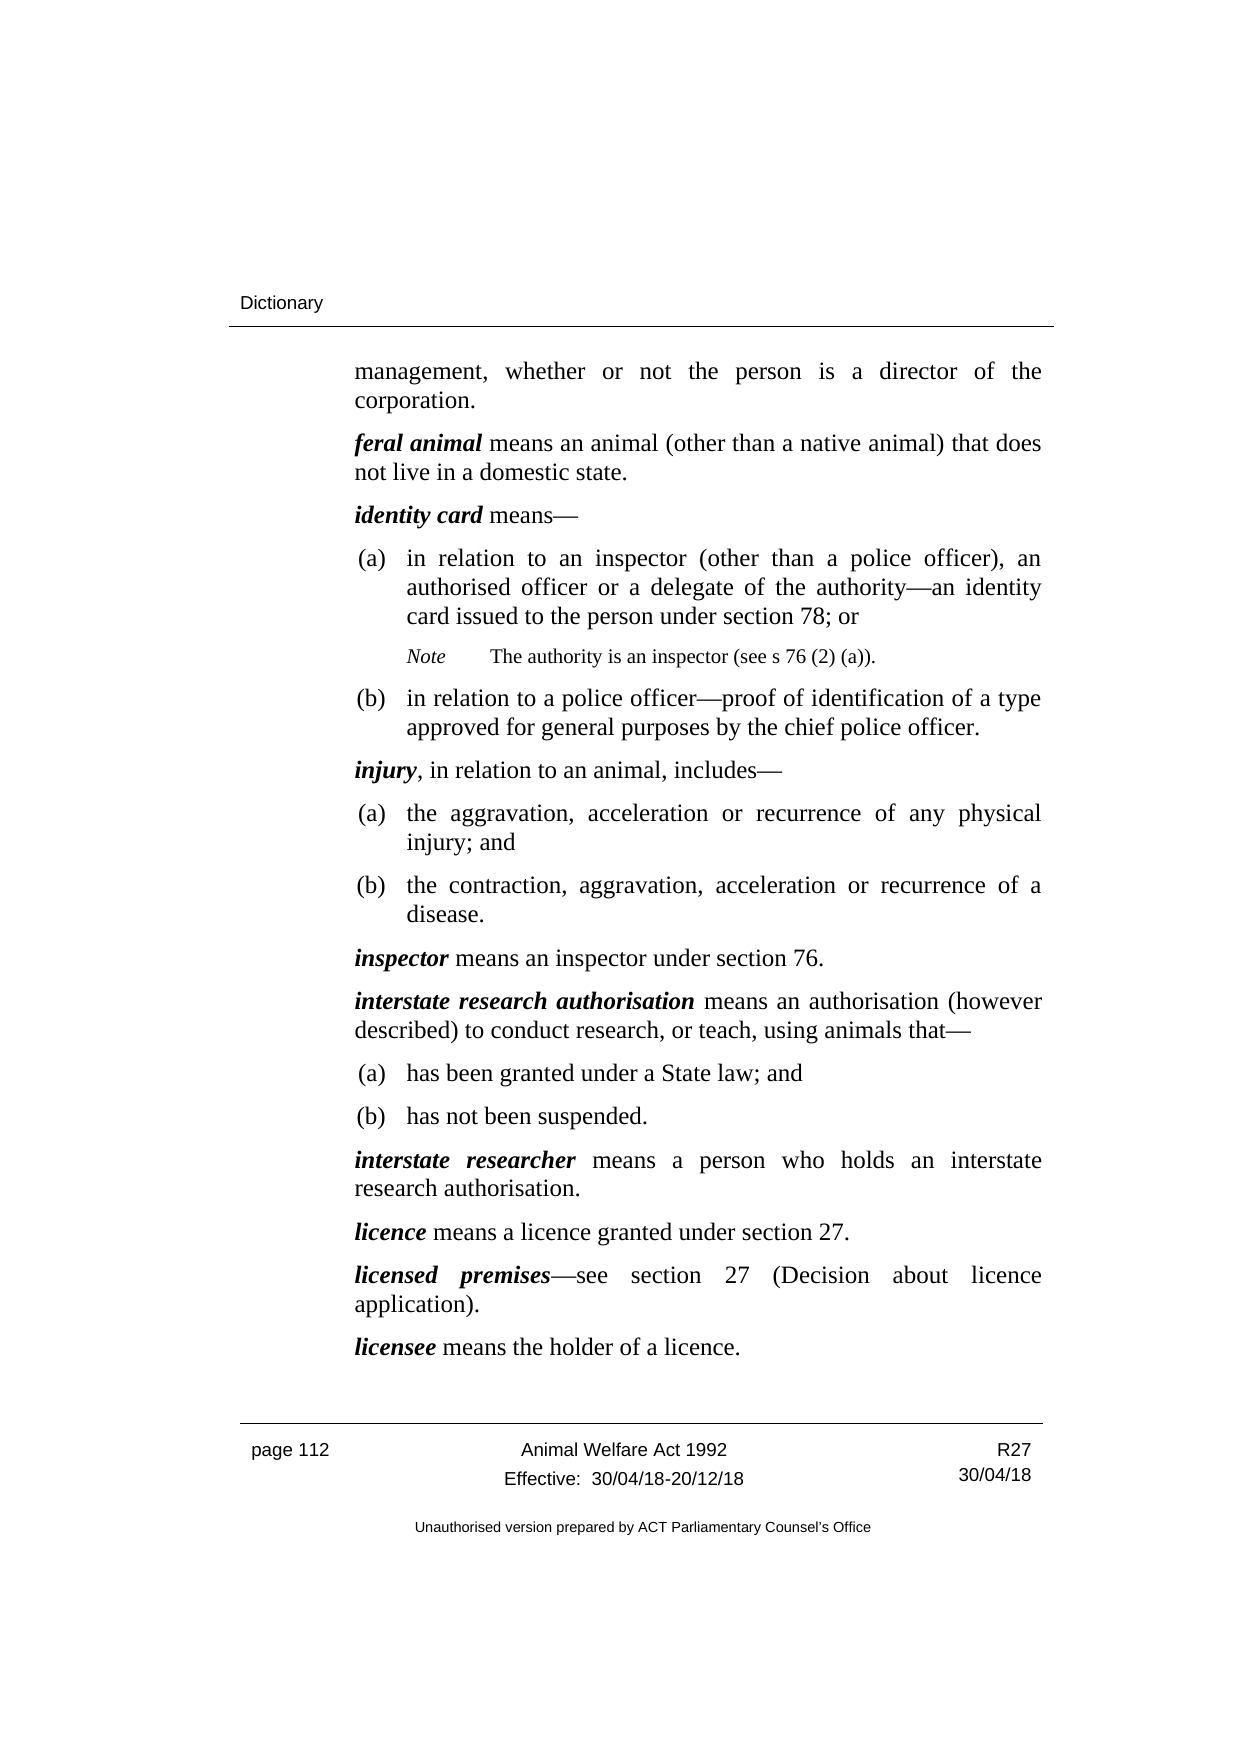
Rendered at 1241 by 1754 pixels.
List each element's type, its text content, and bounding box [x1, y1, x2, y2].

text interstate research authorisation means an authorisation (however described) to conduct research, or teach, using animals that— [354, 986, 1042, 1043]
text inspector means an inspector under section 76. [354, 943, 1042, 971]
text (b) the contraction, aggravation, acceleration or recurrence of a disease. [240, 871, 1042, 928]
text (b) has not been suspended. [240, 1101, 1042, 1130]
text (b) in relation to a police officer—proof of identification of a type approved for general purposes by the chief police officer. [240, 683, 1042, 741]
text interstate researcher means a person who holds an interstate research authorisation. [354, 1145, 1042, 1202]
text (a) the aggravation, acceleration or recurrence of any physical injury; and [240, 798, 1042, 856]
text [354, 356, 1042, 413]
text identity card means— [354, 500, 1042, 529]
text (a) in relation to an inspector (other than a police officer), an authorised officer or a delegate of the authority—an identity card issued to the person under section 78; or [240, 543, 1042, 630]
text (a) has been granted under a State law; and [240, 1058, 1042, 1087]
text licensee means the holder of a licence. [354, 1332, 1042, 1361]
text injury, in relation to an animal, includes— [354, 755, 1042, 784]
text licence means a licence granted under section 27. [354, 1217, 1042, 1246]
text licensed premises—see section 27 (Decision about licence application). [354, 1260, 1042, 1318]
text feral animal means an animal (other than a native animal) that does not live in a domestic state. [354, 428, 1042, 486]
text Note The authority is an inspector (see s 76 (2) (a)). [406, 644, 1042, 668]
